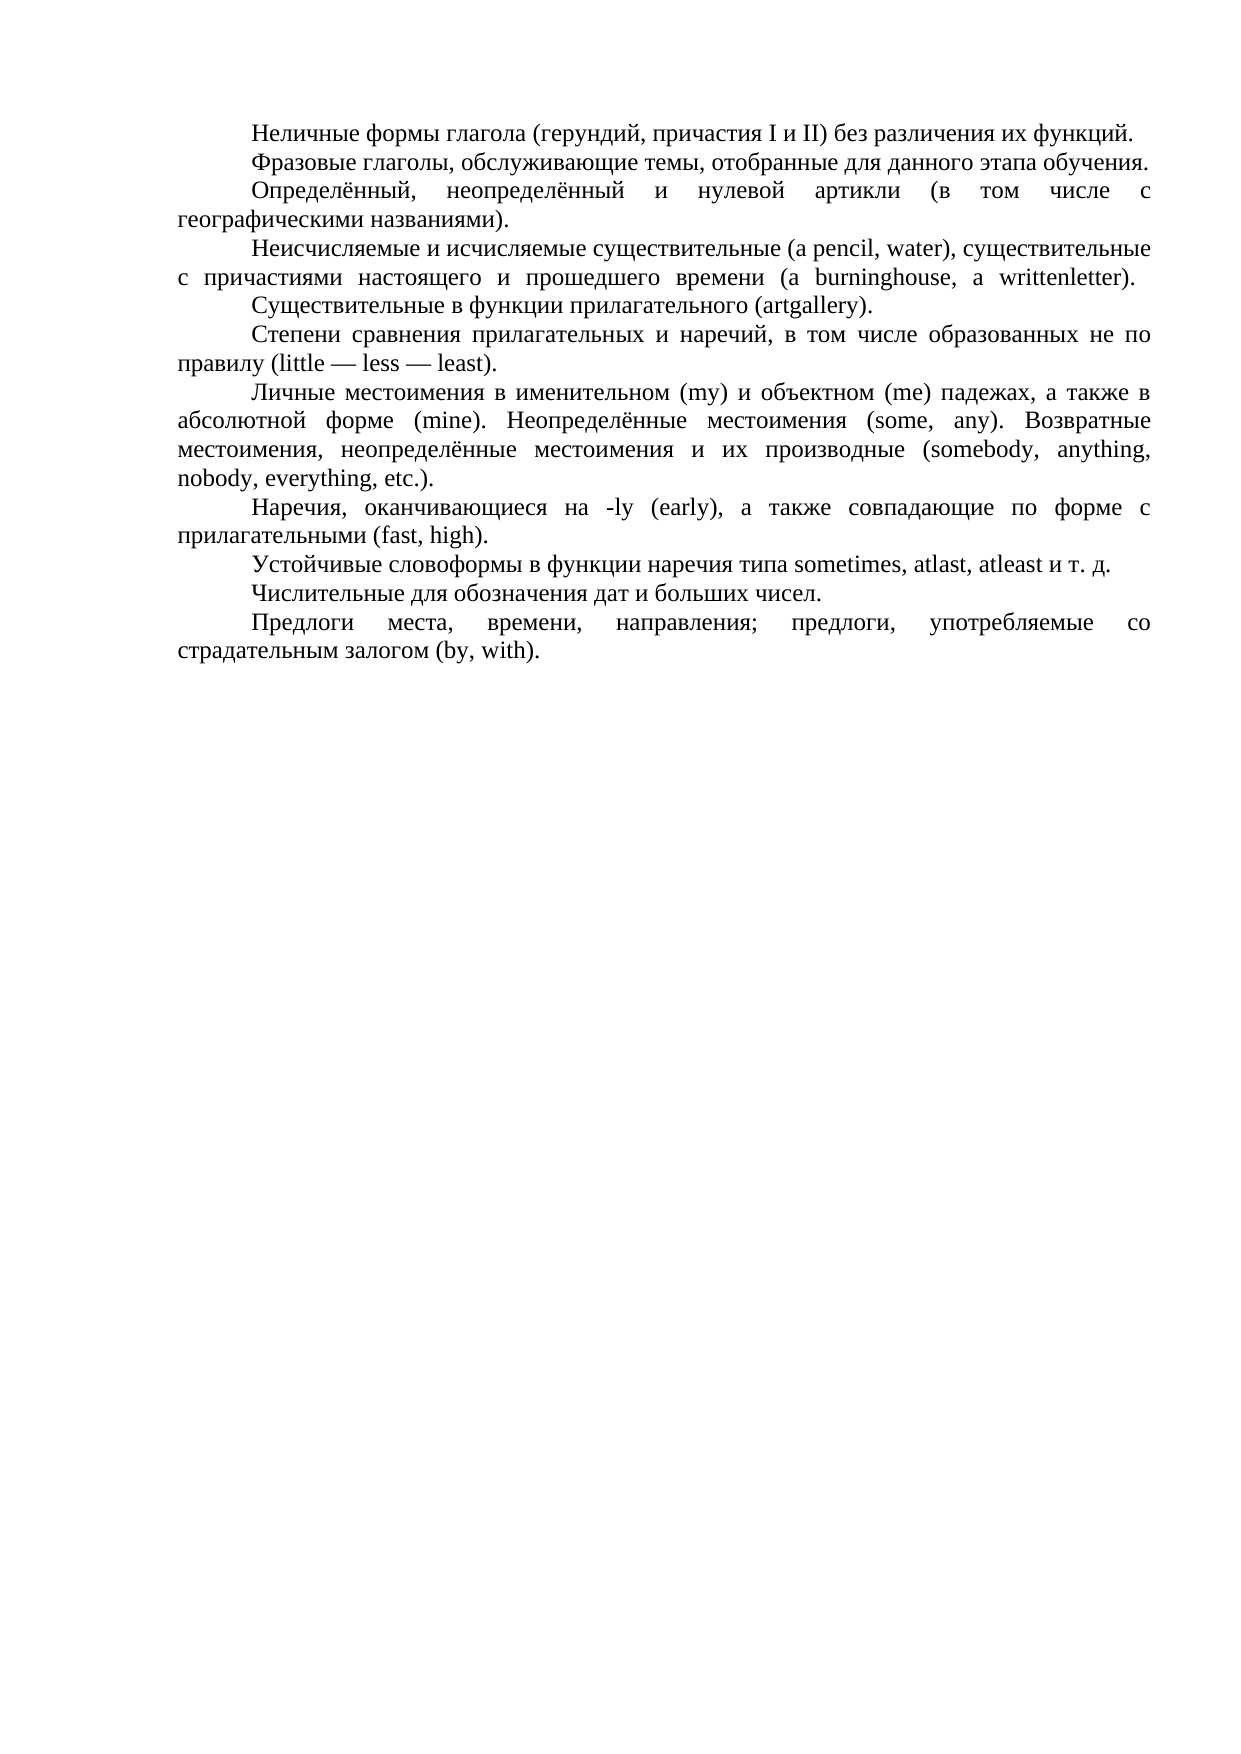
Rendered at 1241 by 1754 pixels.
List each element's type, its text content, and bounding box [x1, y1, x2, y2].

text Числительные для обозначения дат и больших чисел. [177, 578, 1152, 607]
text Устойчивые словоформы в функции наречия типа sometimes, atlast, atleast и т. д. [177, 549, 1152, 578]
text Фразовые глаголы, обслуживающие темы, отобранные для данного этапа обучения. [177, 147, 1152, 176]
text Неличные формы глагола (герундий, причастия I и II) без различения их функций. [177, 118, 1152, 147]
text Степени сравнения прилагательных и наречий, в том числе образованных не по правилу (little — less — least). [177, 319, 1152, 377]
text Определённый, неопределённый и нулевой артикли (в том числе с географическими названиями). [177, 176, 1152, 233]
text Предлоги места, времени, направления; предлоги, употребляемые со страдательным залогом (by, with). [177, 607, 1152, 664]
text Неисчисляемые и исчисляемые существительные (a pencil, water), существительные с причастиями настоящего и прошедшего времени (a burninghouse, a writtenletter). Существительные в функции прилагательного (artgallery). [177, 233, 1152, 319]
text Наречия, оканчивающиеся на -lу (early), а также совпадающие по форме с прилагательными (fast, high). [177, 492, 1152, 549]
text Личные местоимения в именительном (my) и объектном (me) падежах, а также в абсолютной форме (mine). Неопределённые местоимения (some, any). Возвратные местоимения, неопределённые местоимения и их производные (somebody, anything, nobody, everything, etc.). [177, 377, 1152, 492]
